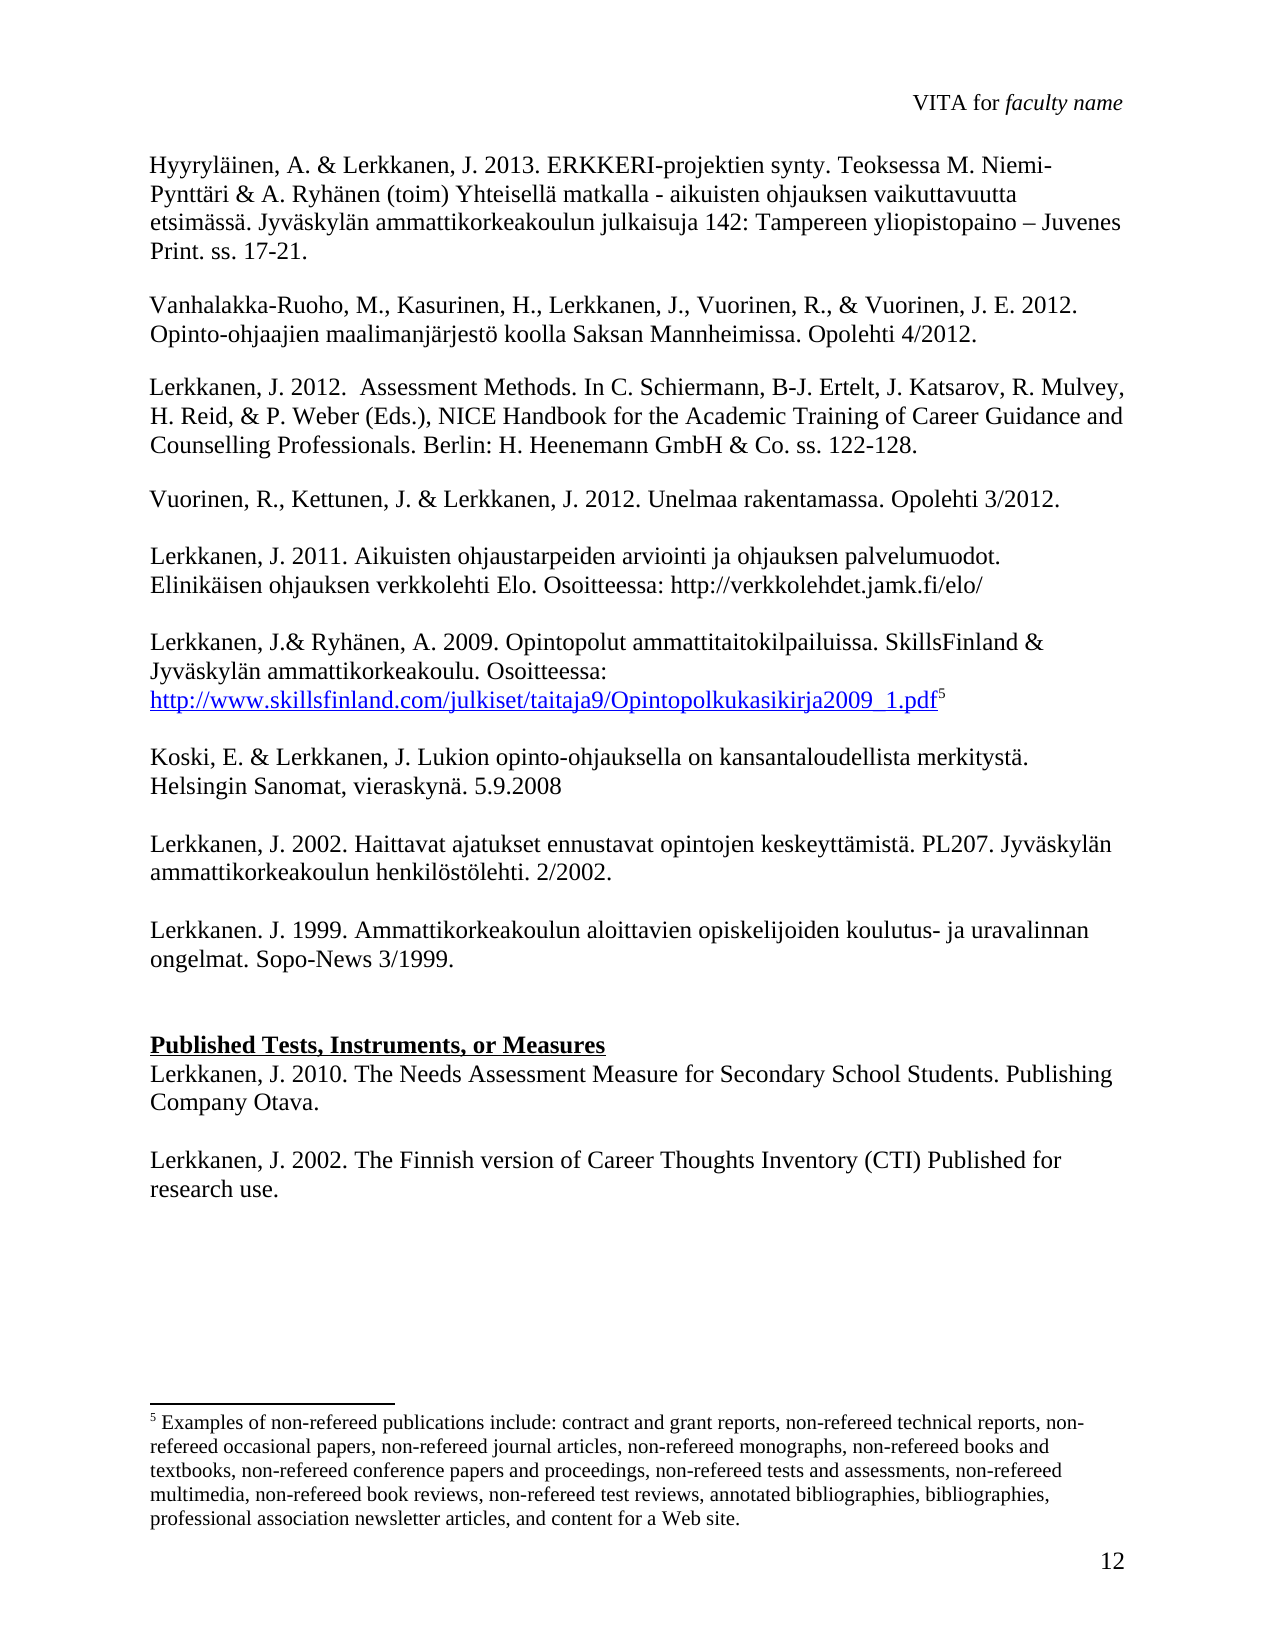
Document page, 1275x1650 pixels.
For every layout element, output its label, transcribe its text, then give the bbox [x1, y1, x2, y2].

text Elinikäisen ohjauksen verkkolehti Elo. Osoitteessa: http://verkkolehdet.jamk.fi/elo/ [150, 570, 1125, 599]
text Lerkkanen, J. 2002. Haittavat ajatukset ennustavat opintojen keskeyttämistä. PL207. Jyväskylän ammattikorkeakoulun henkilöstölehti. 2/2002. [150, 829, 1125, 886]
text Lerkkanen, J. 2012. Assessment Methods. In C. Schiermann, B-J. Ertelt, J. Katsarov, R. Mulvey, H. Reid, & P. Weber (Eds.), NICE Handbook for the Academic Training of Career Guidance and Counselling Professionals. Berlin: H. Heenemann GmbH & Co. ss. 122-128. [149, 372, 1125, 459]
text Lerkkanen, J.& Ryhänen, A. 2009. Opintopolut ammattitaitokilpailuissa. SkillsFinland & Jyväskylän ammattikorkeakoulu. Osoitteessa: http://www.skillsfinland.com/julkiset/taitaja9/Opintopolkukasikirja2009_1.pdf [150, 627, 1125, 714]
text Hyyryläinen, A. & Lerkkanen, J. 2013. ERKKERI-projektien synty. Teoksessa M. Niemi-Pynttäri & A. Ryhänen (toim) Yhteisellä matkalla - aikuisten ohjauksen vaikuttavuutta etsimässä. Jyväskylän ammattikorkeakoulun julkaisuja 142: Tampereen yliopistopaino – Juvenes Print. ss. 17-21. [149, 150, 1125, 265]
text Published Tests, Instruments, or Measures [150, 1030, 1125, 1059]
text Lerkkanen, J. 2010. The Needs Assessment Measure for Secondary School Students. Publishing Company Otava. [150, 1059, 1125, 1116]
text Koski, E. & Lerkkanen, J. Lukion opinto-ohjauksella on kansantaloudellista merkitystä. Helsingin Sanomat, vieraskynä. 5.9.2008 [150, 742, 1125, 800]
text Vuorinen, R., Kettunen, J. & Lerkkanen, J. 2012. Unelmaa rakentamassa. Opolehti 3/2012. [149, 484, 1125, 512]
text Lerkkanen, J. 2002. The Finnish version of Career Thoughts Inventory (CTI) Published for research use. [150, 1145, 1125, 1202]
text Lerkkanen. J. 1999. Ammattikorkeakoulun aloittavien opiskelijoiden koulutus- ja uravalinnan ongelmat. Sopo-News 3/1999. [150, 915, 1125, 972]
text Lerkkanen, J. 2011. Aikuisten ohjaustarpeiden arviointi ja ohjauksen palvelumuodot. [150, 541, 1125, 570]
text Vanhalakka-Ruoho, M., Kasurinen, H., Lerkkanen, J., Vuorinen, R., & Vuorinen, J. E. 2012. Opinto-ohjaajien maalimanjärjestö koolla Saksan Mannheimissa. Opolehti 4/2012. [149, 290, 1125, 347]
